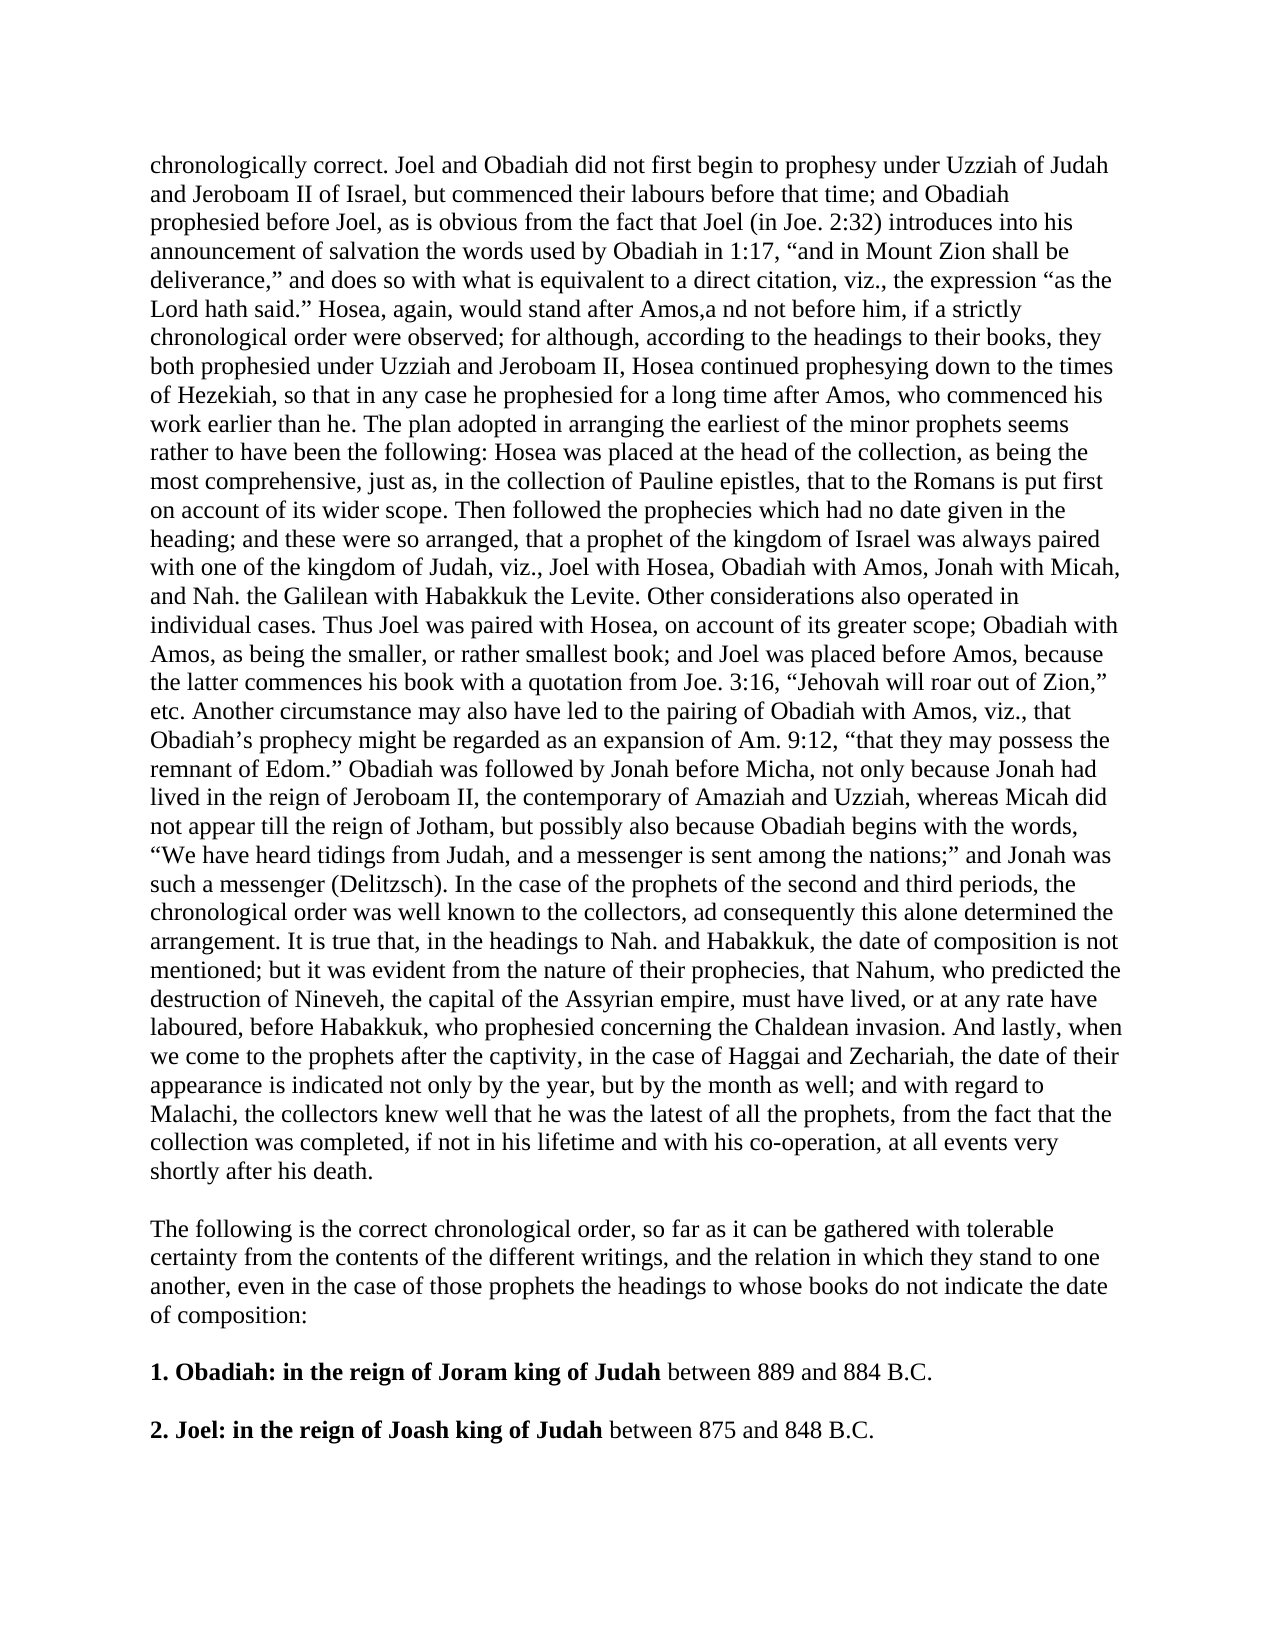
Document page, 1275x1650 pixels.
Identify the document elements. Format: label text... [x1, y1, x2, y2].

text 2. Joel: in the reign of Joash king of between 875 and 848 B.C. [150, 1415, 1125, 1444]
text 1. Obadiah: in the reign of Joram king of between 889 and 884 B.C. [150, 1357, 1125, 1386]
text The following is the correct chronological order, so far as it can be gathered with tolerable certainty from the contents of the different writings, and the relation in which they stand to one another, even in the case of those prophets the headings to whose books do not indicate the date of composition: [150, 1214, 1125, 1329]
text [150, 150, 1125, 1185]
